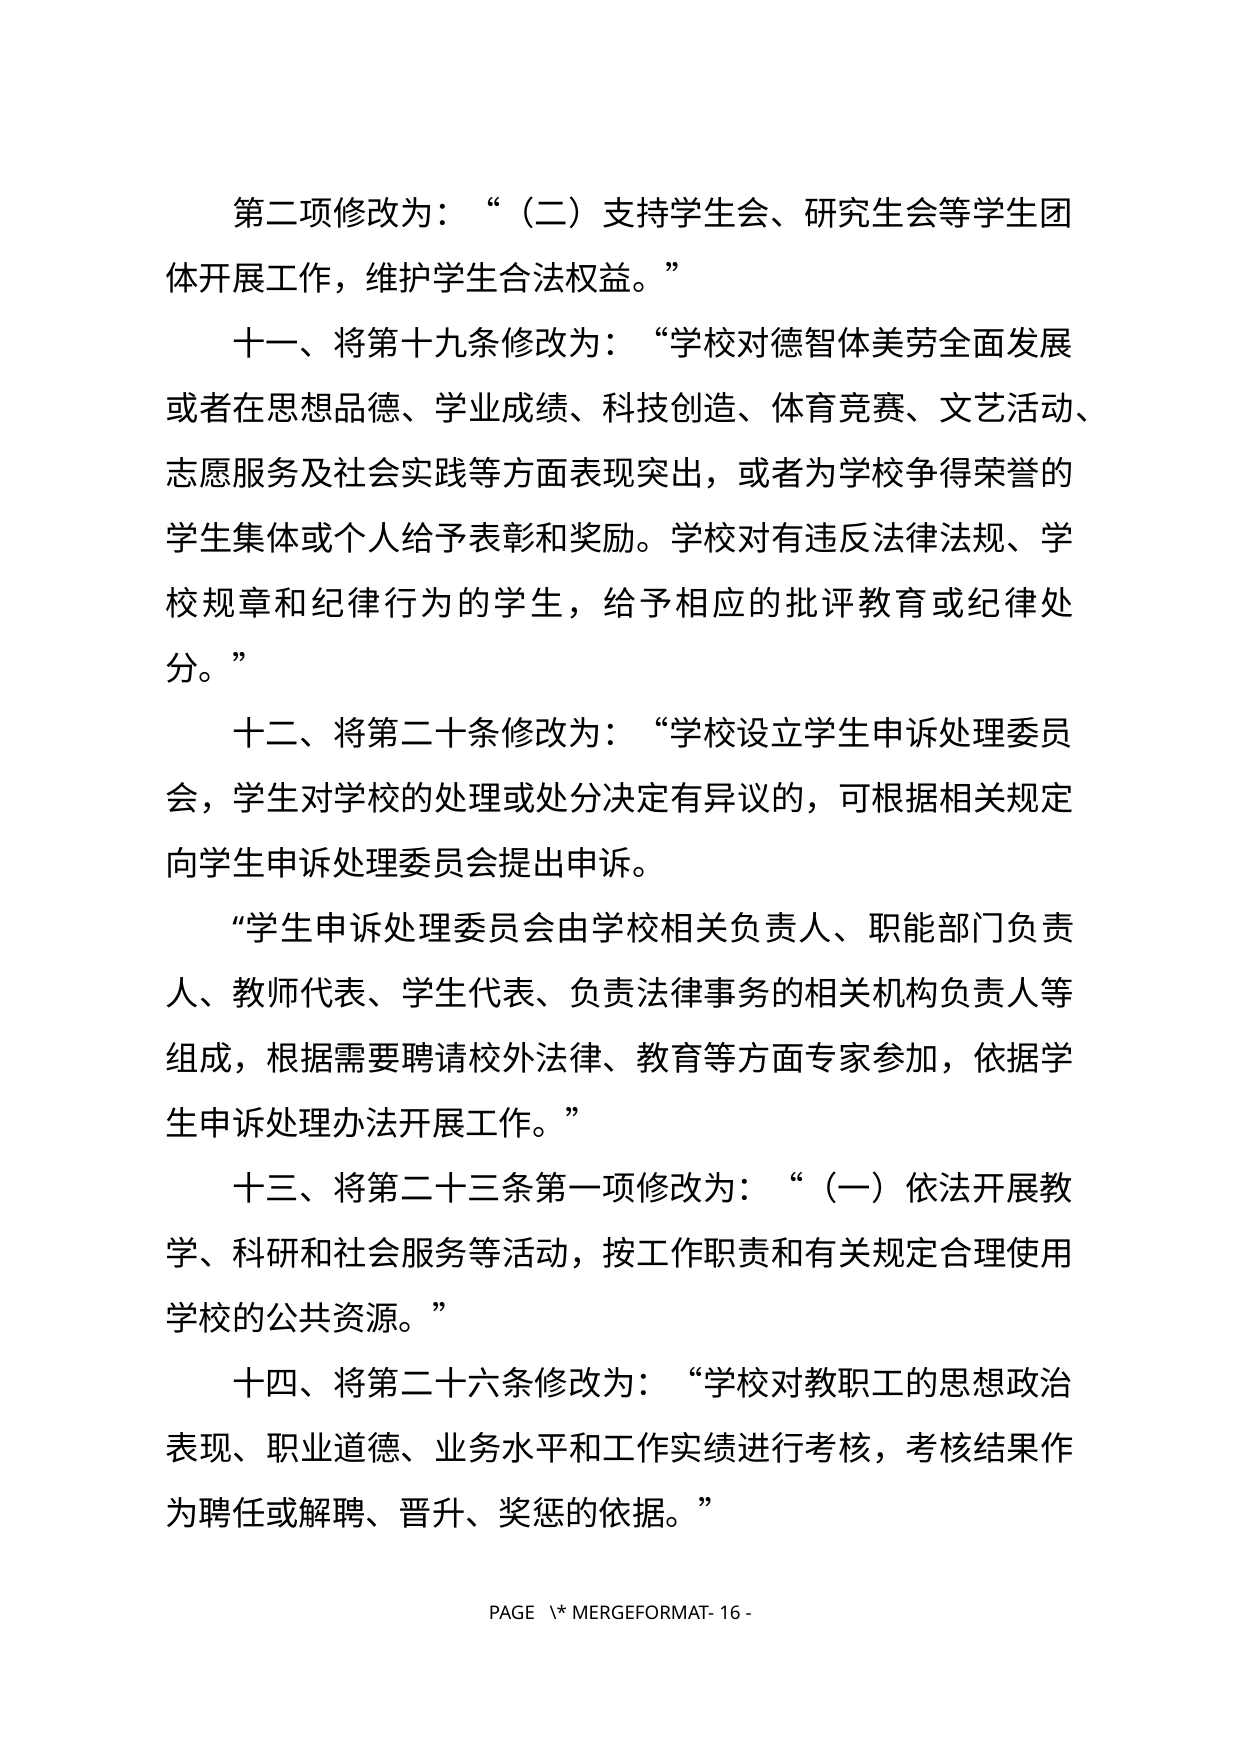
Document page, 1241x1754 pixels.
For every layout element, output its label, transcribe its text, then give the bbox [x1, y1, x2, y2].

text 十三、将第二十三条第一项修改为：“（一）依法开展教学、科研和社会服务等活动，按工作职责和有关规定合理使用学校的公共资源。” [165, 1153, 1075, 1348]
text 十四、将第二十六条修改为：“学校对教职工的思想政治表现、职业道德、业务水平和工作实绩进行考核，考核结果作为聘任或解聘、晋升、奖惩的依据。” [165, 1348, 1075, 1543]
text 第二项修改为：“（二）支持学生会、研究生会等学生团体开展工作，维护学生合法权益。” [165, 178, 1075, 308]
text 十二、将第二十条修改为：“学校设立学生申诉处理委员会，学生对学校的处理或处分决定有异议的，可根据相关规定向学生申诉处理委员会提出申诉。 [165, 698, 1075, 893]
text “学生申诉处理委员会由学校相关负责人、职能部门负责人、教师代表、学生代表、负责法律事务的相关机构负责人等组成，根据需要聘请校外法律、教育等方面专家参加，依据学生申诉处理办法开展工作。” [165, 893, 1075, 1153]
text 十一、将第十九条修改为：“学校对德智体美劳全面发展，或者在思想品德、学业成绩、科技创造、体育竞赛、文艺活动、志愿服务及社会实践等方面表现突出，或者为学校争得荣誉的学生集体或个人给予表彰和奖励。学校对有违反法律法规、学校规章和纪律行为的学生，给予相应的批评教育或纪律处分。” [165, 308, 1075, 698]
